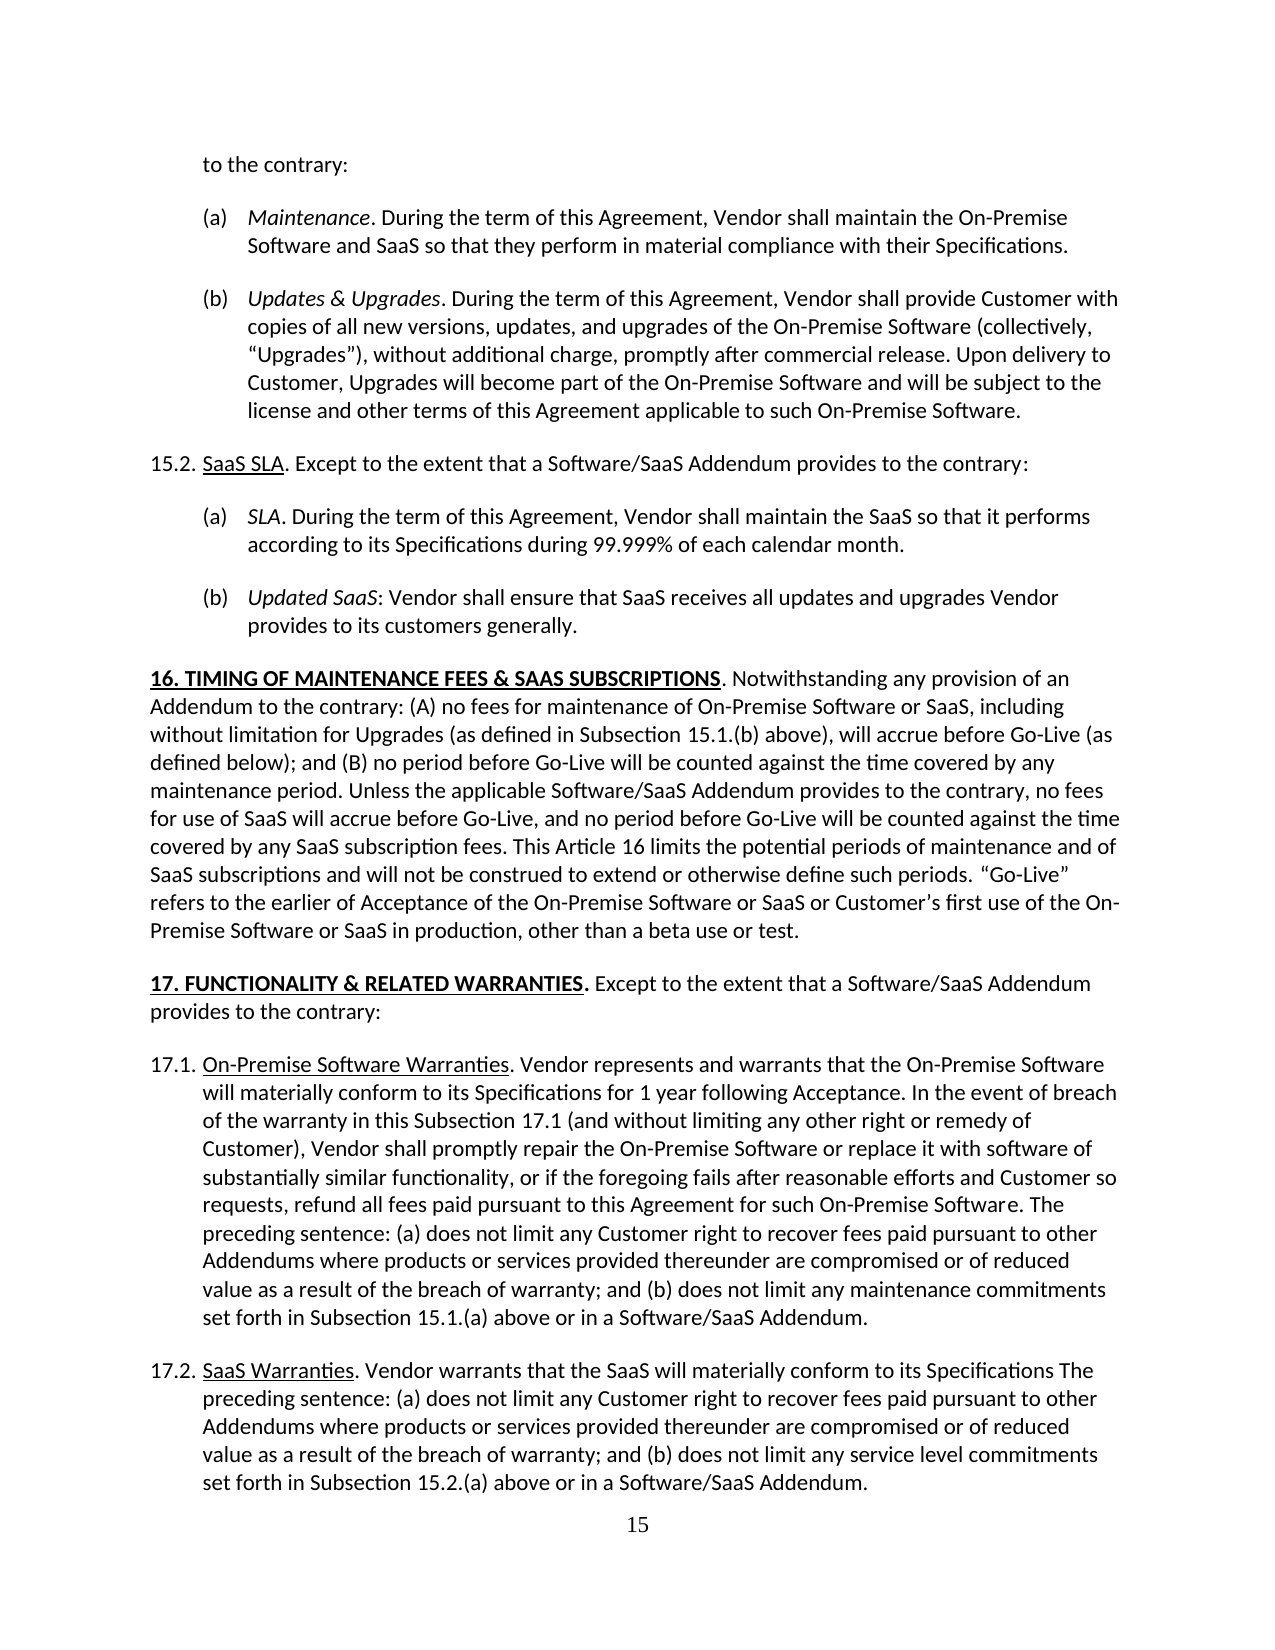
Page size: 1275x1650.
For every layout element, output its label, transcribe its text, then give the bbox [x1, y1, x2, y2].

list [150, 150, 1125, 178]
list SaaS Warranties. Vendor warrants that the SaaS will materially conform to its Specifications The preceding sentence: (a) does not limit any Customer right to recover fees paid pursuant to other Addendums where products or services provided thereunder are compromised or of reduced value as a result of the breach of warranty; and (b) does not limit any service level commitments set forth in Subsection 15.2(a) above or in a Software/SaaS Addendum. [150, 1356, 1125, 1496]
list SaaS SLA. Except to the extent that a Software/SaaS Addendum provides to the contrary: [150, 449, 1125, 477]
list On-Premise Software Warranties. Vendor represents and warrants that the On-Premise Software will materially conform to its Specifications for 1 year following Acceptance. In the event of breach of the warranty in this Subsection 17.1 (and without limiting any other right or remedy of Customer), Vendor shall promptly repair the On-Premise Software or replace it with software of substantially similar functionality, or if the foregoing fails after reasonable efforts and Customer so requests, refund all fees paid pursuant to this Agreement for such On-Premise Software. The preceding sentence: (a) does not limit any Customer right to recover fees paid pursuant to other Addendums where products or services provided thereunder are compromised or of reduced value as a result of the breach of warranty; and (b) does not limit any maintenance commitments set forth in Subsection 15.1(a) above or in a Software/SaaS Addendum. [150, 1051, 1125, 1331]
list FUNCTIONALITY & RELATED WARRANTIES. Except to the extent that a Software/SaaS Addendum provides to the contrary: [150, 969, 1125, 1026]
list Maintenance. During the term of this Agreement, Vendor shall maintain the On-Premise Software and SaaS so that they perform in material compliance with their Specifications. [202, 203, 1125, 259]
list TIMING OF MAINTENANCE FEES & SAAS SUBSCRIPTIONS. Notwithstanding any provision of an Addendum to the contrary: (A) no fees for maintenance of On-Premise Software or SaaS, including without limitation for Upgrades (as defined in Subsection 15.1(b) above), will accrue before Go-Live (as defined below); and (B) no period before Go-Live will be counted against the time covered by any maintenance period. Unless the applicable Software/SaaS Addendum provides to the contrary, no fees for use of SaaS will accrue before Go-Live, and no period before Go-Live will be counted against the time covered by any SaaS subscription fees. This Article 16 limits the potential periods of maintenance and of SaaS subscriptions and will not be construed to extend or otherwise define such periods. “Go-Live” refers to the earlier of Acceptance of the On-Premise Software or SaaS or Customer’s first use of the On-Premise Software or SaaS in production, other than a beta use or test. [150, 664, 1125, 944]
list Updated SaaS: Vendor shall ensure that SaaS receives all updates and upgrades Vendor provides to its customers generally. [202, 583, 1125, 639]
list SLA. During the term of this Agreement, Vendor shall maintain the SaaS so that it performs according to its Specifications during 99.999% of each calendar month. [202, 502, 1125, 558]
list Updates & Upgrades. During the term of this Agreement, Vendor shall provide Customer with copies of all new versions, updates, and upgrades of the On-Premise Software (collectively, “Upgrades”), without additional charge, promptly after commercial release. Upon delivery to Customer, Upgrades will become part of the On-Premise Software and will be subject to the license and other terms of this Agreement applicable to such On-Premise Software. [202, 284, 1125, 424]
